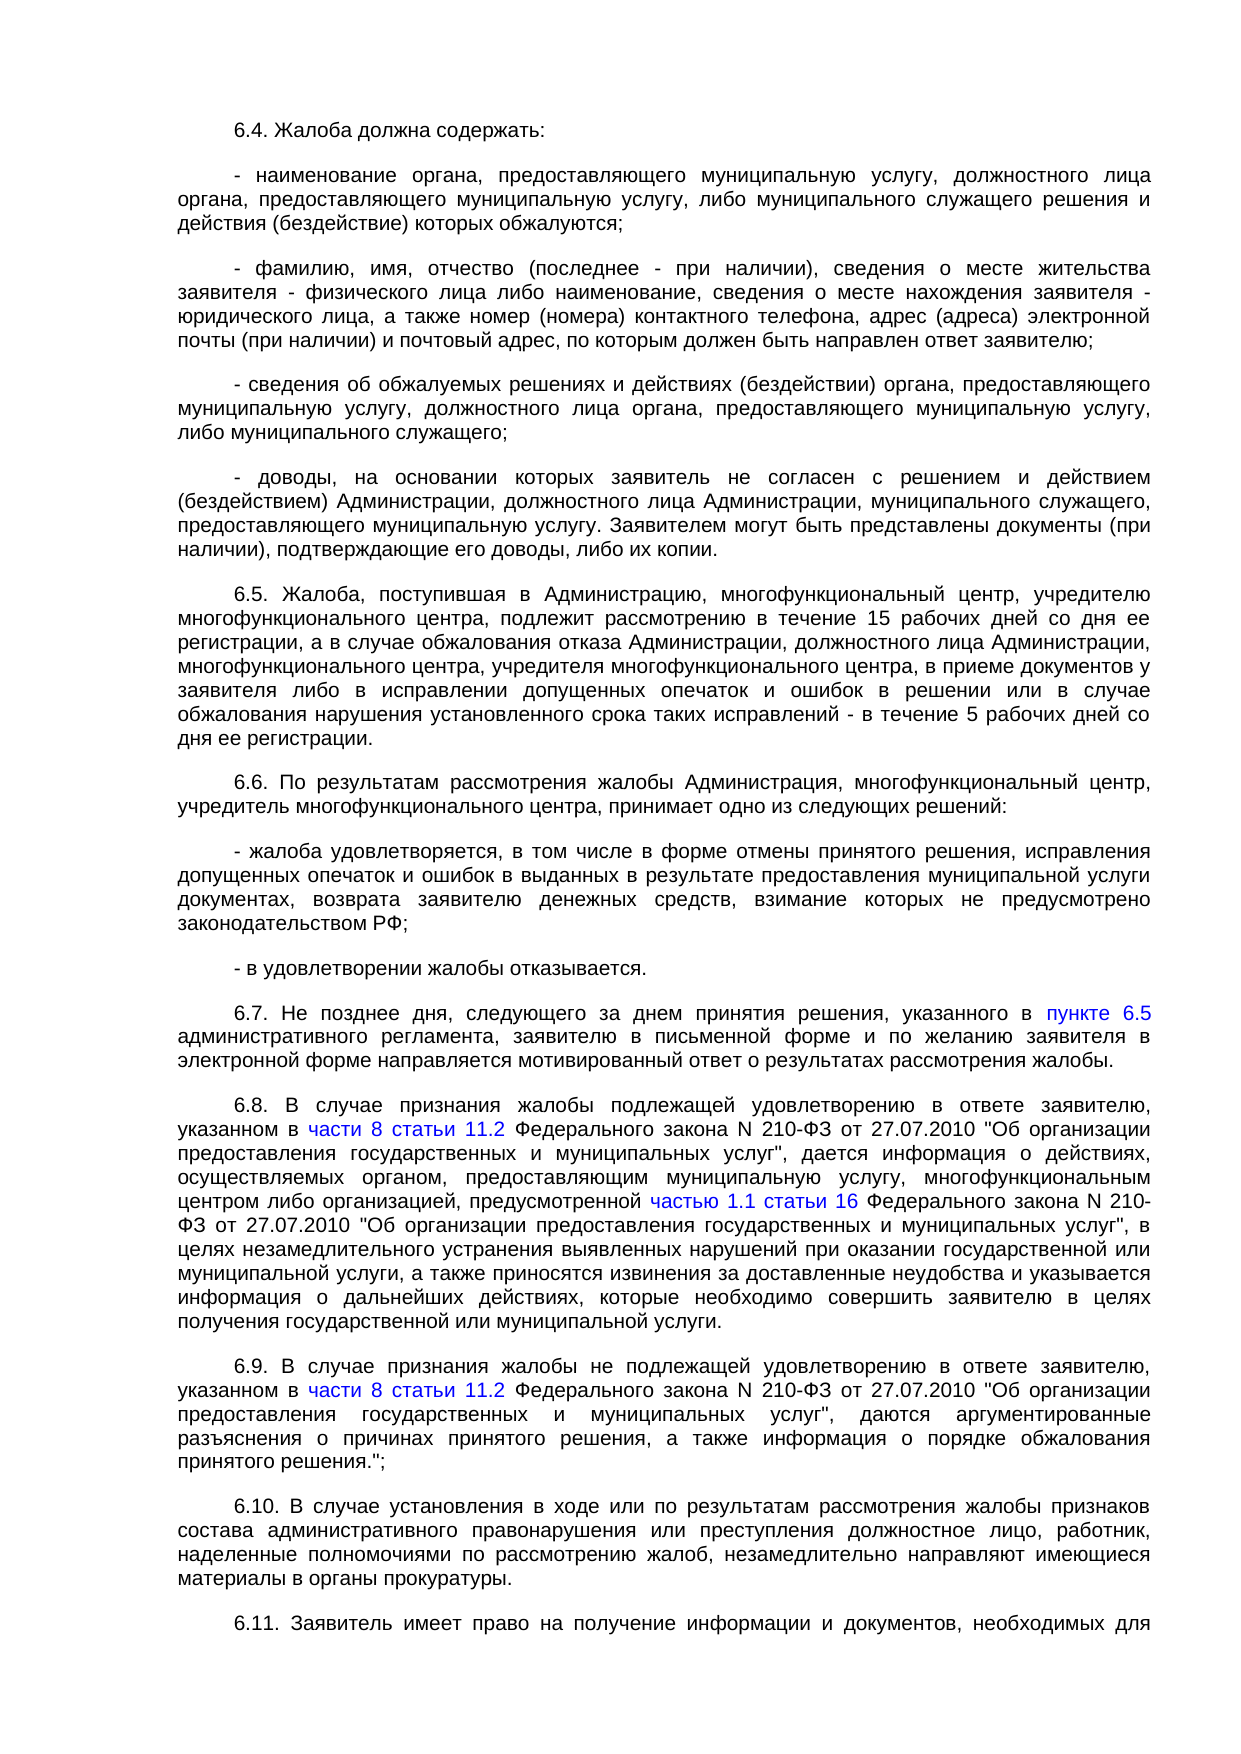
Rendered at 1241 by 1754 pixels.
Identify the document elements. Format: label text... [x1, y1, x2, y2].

text - жалоба удовлетворяется, в том числе в форме отмены принятого решения, исправления допущенных опечаток и ошибок в выданных в результате предоставления муниципальной услуги документах, возврата заявителю денежных средств, взимание которых не предусмотрено законодательством РФ; [177, 839, 1152, 935]
text - в удовлетворении жалобы отказывается. [177, 956, 1152, 979]
text 6.4. Жалоба должна содержать: [177, 118, 1152, 142]
text - наименование органа, предоставляющего муниципальную услугу, должностного лица органа, предоставляющего муниципальную услугу, либо муниципального служащего решения и действия (бездействие) которых обжалуются; [177, 163, 1152, 235]
text 6.5. Жалоба, поступившая в Администрацию, многофункциональный центр, учредителю многофункционального центра, подлежит рассмотрению в течение 15 рабочих дней со дня ее регистрации, а в случае обжалования отказа Администрации, должностного лица Администрации, многофункционального центра, учредителя многофункционального центра, в приеме документов у заявителя либо в исправлении допущенных опечаток и ошибок в решении или в случае обжалования нарушения установленного срока таких исправлений - в течение 5 рабочих дней со дня ее регистрации. [177, 582, 1152, 749]
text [177, 1611, 1152, 1635]
text - доводы, на основании которых заявитель не согласен с решением и действием (бездействием) Администрации, должностного лица Администрации, муниципального служащего, предоставляющего муниципальную услугу. Заявителем могут быть представлены документы (при наличии), подтверждающие его доводы, либо их копии. [177, 465, 1152, 561]
text 6.10. В случае установления в ходе или по результатам рассмотрения жалобы признаков состава административного правонарушения или преступления должностное лицо, работник, наделенные полномочиями по рассмотрению жалоб, незамедлительно направляют имеющиеся материалы в органы прокуратуры. [177, 1494, 1152, 1590]
text 6.7. Не позднее дня, следующего за днем принятия решения, указанного в пункте 6.5 административного регламента, заявителю в письменной форме и по желанию заявителя в электронной форме направляется мотивированный ответ о результатах рассмотрения жалобы. [177, 1000, 1152, 1072]
text 6.9. В случае признания жалобы не подлежащей удовлетворению в ответе заявителю, указанном в части 8 статьи 11.2 Федерального закона N 210-ФЗ от 27.07.2010 "Об организации предоставления государственных и муниципальных услуг", даются аргументированные разъяснения о причинах принятого решения, а также информация о порядке обжалования принятого решения."; [177, 1353, 1152, 1473]
text 6.6. По результатам рассмотрения жалобы Администрация, многофункциональный центр, учредитель многофункционального центра, принимает одно из следующих решений: [177, 770, 1152, 818]
text 6.8. В случае признания жалобы подлежащей удовлетворению в ответе заявителю, указанном в части 8 статьи 11.2 Федерального закона N 210-ФЗ от 27.07.2010 "Об организации предоставления государственных и муниципальных услуг", дается информация о действиях, осуществляемых органом, предоставляющим муниципальную услугу, многофункциональным центром либо организацией, предусмотренной частью 1.1 статьи 16 Федерального закона N 210-ФЗ от 27.07.2010 "Об организации предоставления государственных и муниципальных услуг", в целях незамедлительного устранения выявленных нарушений при оказании государственной или муниципальной услуги, а также приносятся извинения за доставленные неудобства и указывается информация о дальнейших действиях, которые необходимо совершить заявителю в целях получения государственной или муниципальной услуги. [177, 1093, 1152, 1333]
text - сведения об обжалуемых решениях и действиях (бездействии) органа, предоставляющего муниципальную услугу, должностного лица органа, предоставляющего муниципальную услугу, либо муниципального служащего; [177, 372, 1152, 444]
text - фамилию, имя, отчество (последнее - при наличии), сведения о месте жительства заявителя - физического лица либо наименование, сведения о месте нахождения заявителя - юридического лица, а также номер (номера) контактного телефона, адрес (адреса) электронной почты (при наличии) и почтовый адрес, по которым должен быть направлен ответ заявителю; [177, 256, 1152, 351]
